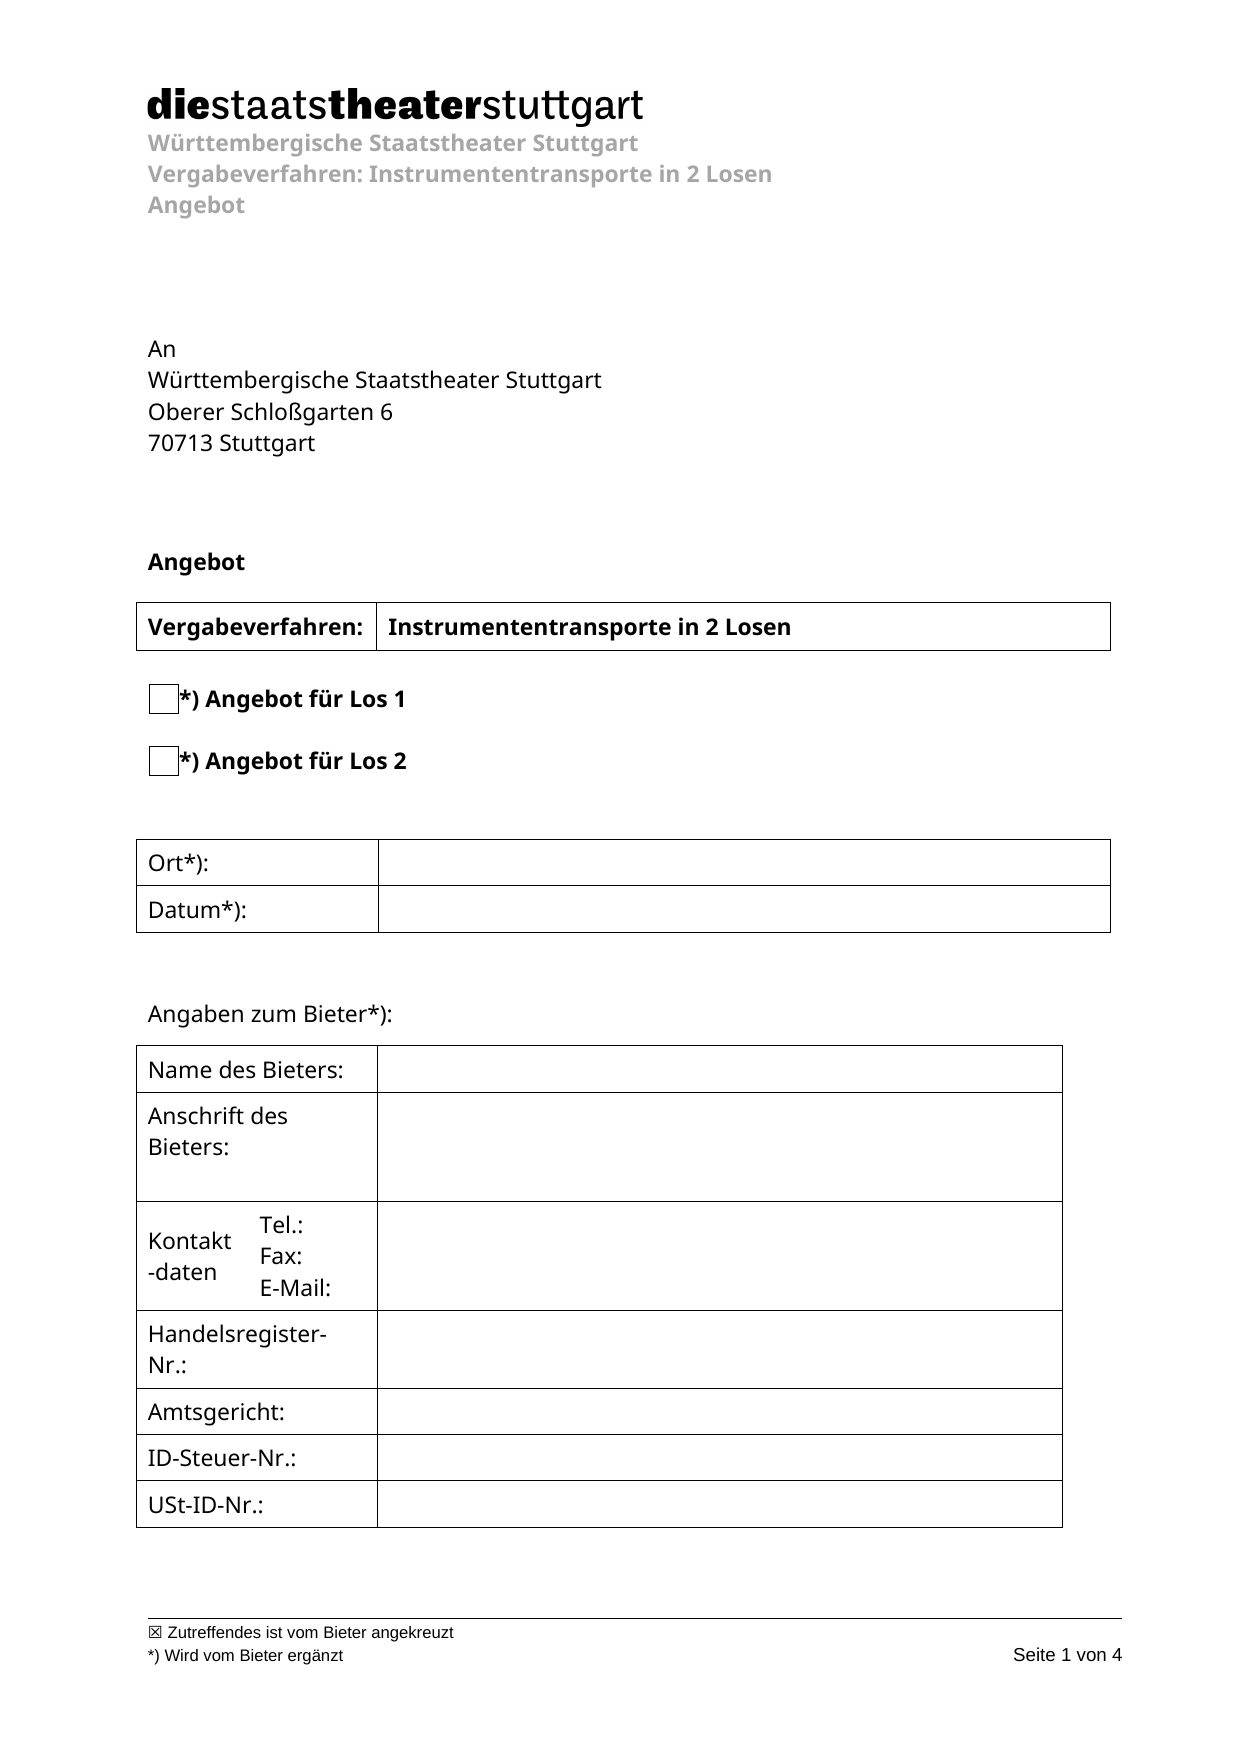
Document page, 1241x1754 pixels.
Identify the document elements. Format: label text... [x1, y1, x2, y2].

text Oberer Schloßgarten 6 [148, 396, 1122, 427]
table_header Instrumententransporte in 2 Losen [377, 603, 1110, 650]
table_cell ID-Steuer-Nr.: [137, 1435, 377, 1480]
table_header Ort*): [137, 840, 378, 885]
text Württembergische Staatstheater Stuttgart [148, 364, 1122, 396]
table_cell Anschrift des Bieters: [137, 1093, 377, 1201]
table_cell [378, 1481, 1062, 1527]
text *) Angebot für Los 1 [148, 683, 1093, 714]
table_cell [378, 1202, 1062, 1310]
table_cell Datum*): [137, 886, 378, 932]
text Angaben zum Bieter*): [148, 997, 1122, 1029]
table_header [378, 1046, 1062, 1092]
table_cell Kontakt-daten [137, 1202, 248, 1310]
table_cell Handelsregister-Nr.: [137, 1311, 377, 1387]
text 70713 Stuttgart [148, 427, 1122, 458]
table_cell Tel.: Fax: E-Mail: [248, 1202, 377, 1310]
table_header Name des Bieters: [137, 1046, 377, 1092]
table_header Vergabeverfahren: [137, 603, 376, 650]
table_cell [379, 886, 1110, 932]
table_cell [378, 1389, 1062, 1434]
table_cell [378, 1435, 1062, 1480]
table_cell [378, 1093, 1062, 1201]
text An [148, 333, 1122, 364]
table_cell [378, 1311, 1062, 1387]
text Angebot [148, 546, 1122, 577]
picture [147, 88, 643, 127]
table_header [379, 840, 1110, 885]
text *) Angebot für Los 2 [148, 745, 1093, 776]
table_cell Amtsgericht: [137, 1389, 377, 1434]
table_cell USt-ID-Nr.: [137, 1481, 377, 1527]
